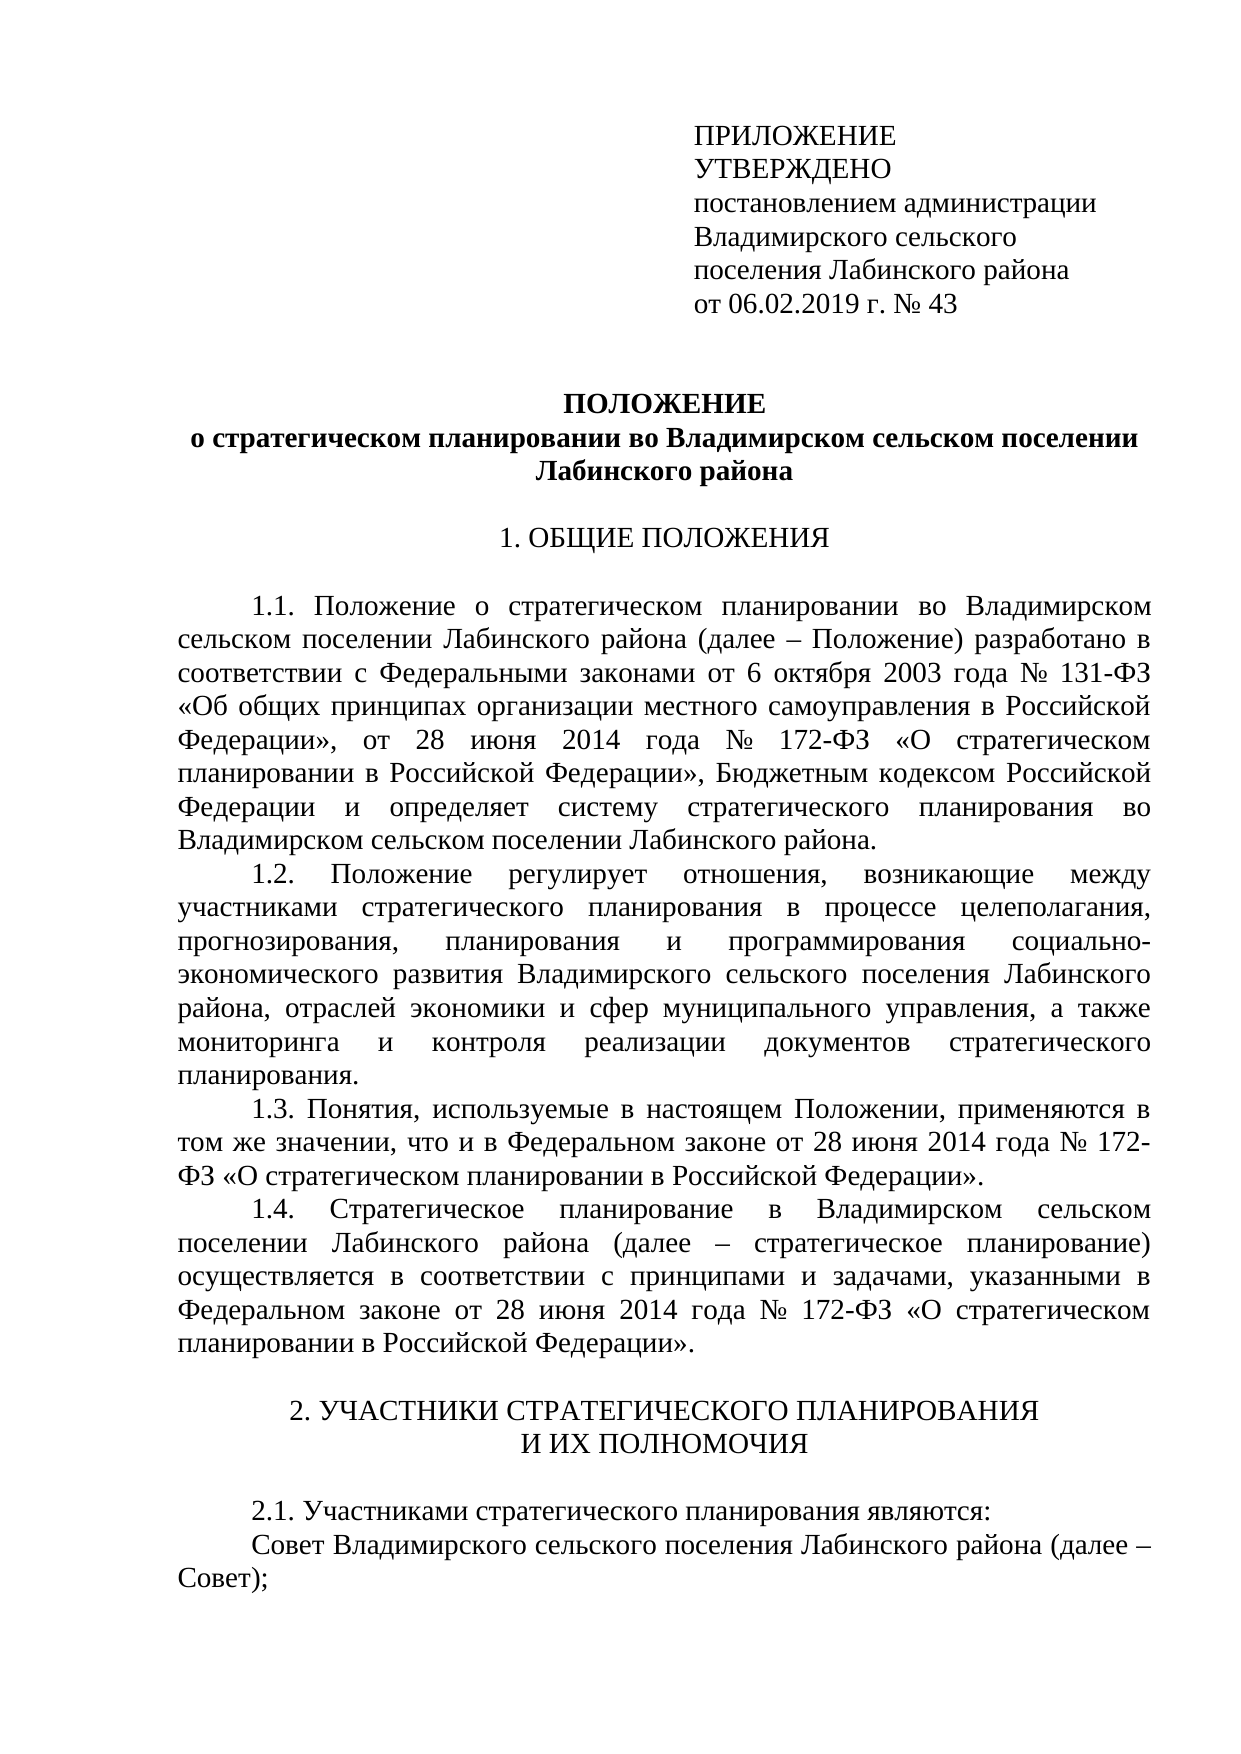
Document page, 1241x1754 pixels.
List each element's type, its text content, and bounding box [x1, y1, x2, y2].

text постановлением администрации Владимирского сельского поселения Лабинского района [693, 185, 1152, 286]
text 1.1. Положение о стратегическом планировании во Владимирском сельском поселении Лабинского района (далее – Положение) разработано в соответствии с Федеральными законами от 6 октября 2003 года № 131-ФЗ «Об общих принципах организации местного самоуправления в Российской Федерации», от 28 июня 2014 года № 172-ФЗ «О стратегическом планировании в Российской Федерации», Бюджетным кодексом Российской Федерации и определяет систему стратегического планирования во Владимирском сельском поселении Лабинского района. [177, 588, 1152, 856]
text И ИХ ПОЛНОМОЧИЯ [177, 1426, 1152, 1460]
text 1.4. Стратегическое планирование в Владимирском сельском поселении Лабинского района (далее – стратегическое планирование) осуществляется в соответствии с принципами и задачами, указанными в Федеральном законе от 28 июня 2014 года № 172-ФЗ «О стратегическом планировании в Российской Федерации». [177, 1191, 1152, 1359]
text 1.2. Положение регулирует отношения, возникающие между участниками стратегического планирования в процессе целеполагания, прогнозирования, планирования и программирования социально-экономического развития Владимирского сельского поселения Лабинского района, отраслей экономики и сфер муниципального управления, а также мониторинга и контроля реализации документов стратегического планирования. [177, 856, 1152, 1091]
text от 06.02.2019 г. № 43 [693, 286, 1152, 319]
text ПОЛОЖЕНИЕ [177, 386, 1152, 420]
text 2. УЧАСТНИКИ СТРАТЕГИЧЕСКОГО ПЛАНИРОВАНИЯ [177, 1393, 1152, 1426]
text ПРИЛОЖЕНИЕ [693, 118, 1152, 152]
text УТВЕРЖДЕНО [693, 152, 1152, 185]
text 2.1. Участниками стратегического планирования являются: [177, 1493, 1152, 1527]
text 1.3. Понятия, используемые в настоящем Положении, применяются в том же значении, что и в Федеральном законе от 28 июня 2014 года № 172-ФЗ «О стратегическом планировании в Российской Федерации». [177, 1091, 1152, 1191]
text о стратегическом планировании во Владимирском сельском поселении Лабинского района [177, 420, 1152, 487]
text 1. ОБЩИЕ ПОЛОЖЕНИЯ [177, 521, 1152, 554]
text Совет Владимирского сельского поселения Лабинского района (далее – Совет); [177, 1527, 1152, 1594]
